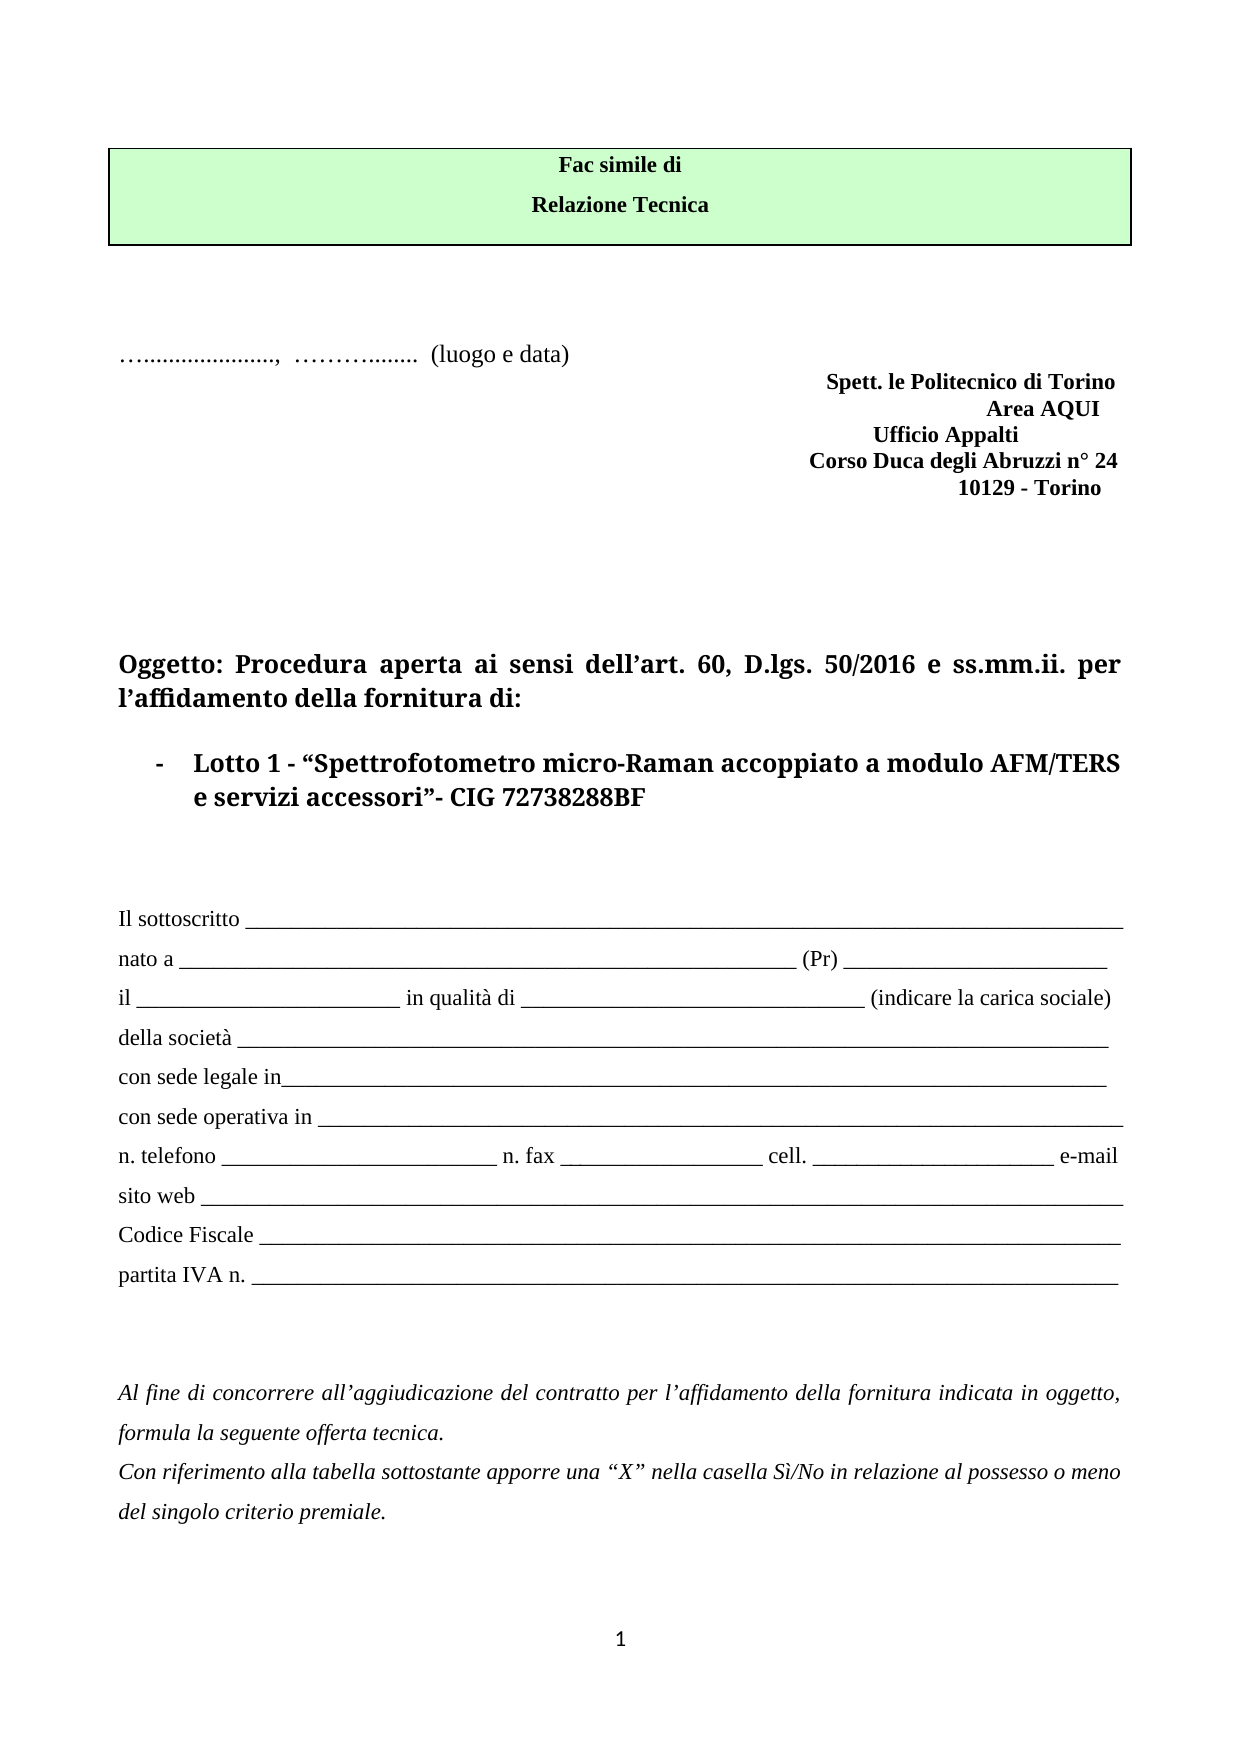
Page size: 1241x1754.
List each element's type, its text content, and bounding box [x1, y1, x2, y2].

text Spett. le Politecnico di Torino [118, 368, 1152, 395]
text Al fine di concorrere all’aggiudicazione del contratto per l’affidamento della fornitura indicata in oggetto, formula la seguente offerta tecnica. [118, 1379, 1122, 1445]
text Area AQUI [118, 395, 1131, 421]
text nato a ____________________________________ (Pr) _______________________ [118, 945, 1122, 971]
text Il sottoscritto [118, 906, 1122, 932]
text con sede operativa in [118, 1103, 1122, 1129]
text Ufficio Appalti [118, 421, 1131, 447]
text n. telefono ________________________ n. fax _______________ cell. e-mail [118, 1142, 1122, 1169]
text Oggetto: Procedura aperta ai sensi dell’art. 60, D.lgs. 50/2016 e ss.mm.ii. per l’affidamento della fornitura di: [118, 647, 1122, 715]
text 10129 - Torino [118, 474, 1152, 500]
text con sede legale in________________________________________________________________________ [118, 1063, 1122, 1090]
list Lotto 1 - “Spettrofotometro micro-Raman accoppiato a modulo AFM/TERS e servizi accessori”- CIG 72738288BF [156, 746, 1122, 814]
text Con riferimento alla tabella sottostante apporre una “X” nella casella Sì/No in relazione al possesso o meno del singolo criterio premiale. [118, 1458, 1122, 1524]
text sito web [118, 1182, 1122, 1208]
text il _______________________ in qualità di ______________________________ (indicare la carica sociale) della società ____________________________________________________________________________ [118, 984, 1122, 1050]
text …....................., ………........ (luogo e data) [118, 339, 1152, 368]
text Corso Duca degli Abruzzi n° 24 [118, 447, 1131, 474]
text Codice Fiscale [118, 1221, 1122, 1248]
text Relazione Tecnica [110, 187, 1130, 244]
text partita IVA n. [118, 1261, 1122, 1287]
text Fac simile di [110, 149, 1130, 178]
